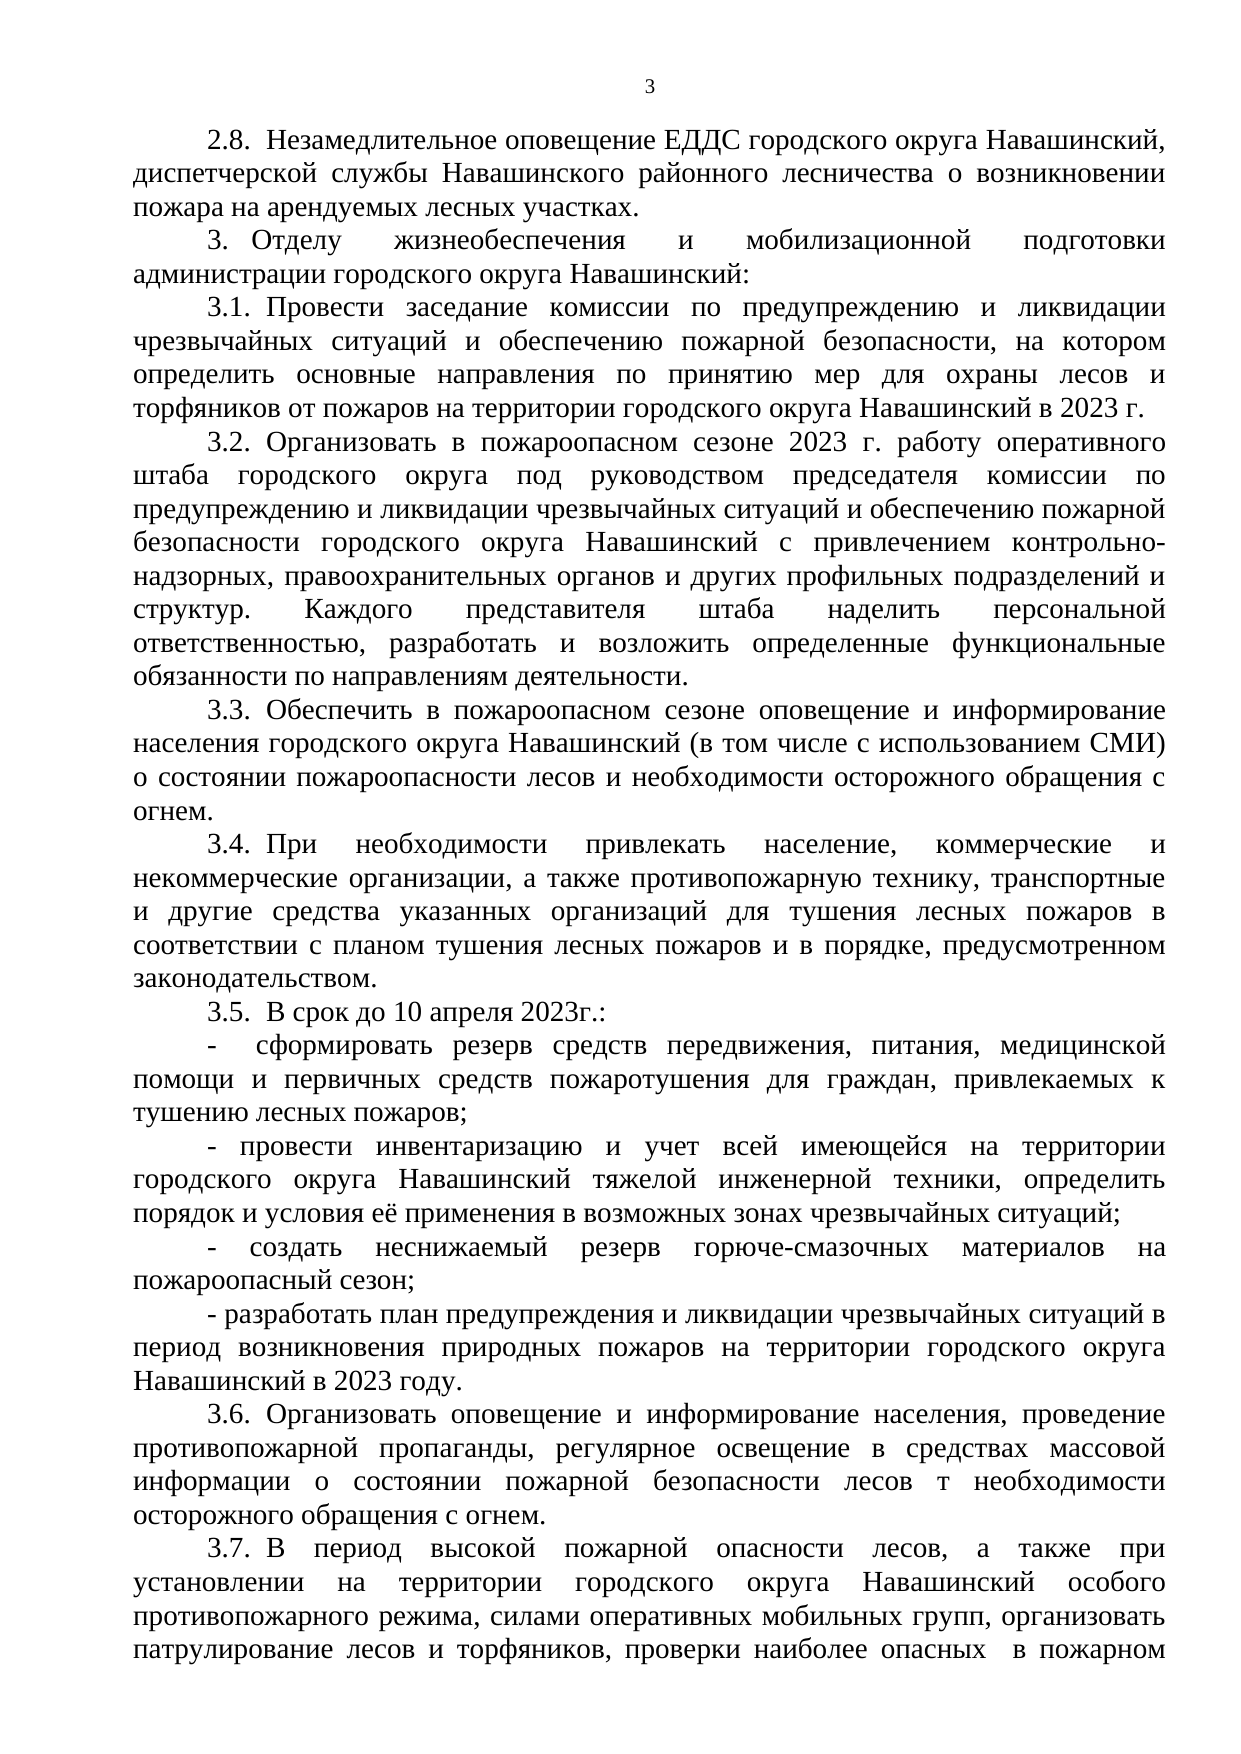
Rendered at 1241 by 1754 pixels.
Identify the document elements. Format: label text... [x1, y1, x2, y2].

list Обеспечить в пожароопасном сезоне оповещение и информирование населения городского округа Навашинский (в том числе с использованием СМИ) о состоянии пожароопасности лесов и необходимости осторожного обращения с огнем. [133, 692, 1167, 826]
list Незамедлительное оповещение ЕДДС городского округа Навашинский, диспетчерской службы Навашинского районного лесничества о возникновении пожара на арендуемых лесных участках. [133, 122, 1167, 222]
text - разработать план предупреждения и ликвидации чрезвычайных ситуаций в период возникновения природных пожаров на территории городского округа Навашинский в 2023 году. [133, 1296, 1167, 1396]
list Провести заседание комиссии по предупреждению и ликвидации чрезвычайных ситуаций и обеспечению пожарной безопасности, на котором определить основные направления по принятию мер для охраны лесов и торфяников от пожаров на территории городского округа Навашинский в 2023 г. [133, 289, 1167, 424]
list Организовать в пожароопасном сезоне 2023 г. работу оперативного штаба городского округа под руководством председателя комиссии по предупреждению и ликвидации чрезвычайных ситуаций и обеспечению пожарной безопасности городского округа Навашинский с привлечением контрольно-надзорных, правоохранительных органов и других профильных подразделений и структур. Каждого представителя штаба наделить персональной ответственностью, разработать и возложить определенные функциональные обязанности по направлениям деятельности. [133, 424, 1167, 692]
list При необходимости привлекать население, коммерческие и некоммерческие организации, а также противопожарную технику, транспортные и другие средства указанных организаций для тушения лесных пожаров в соответствии с планом тушения лесных пожаров и в порядке, предусмотренном законодательством. [133, 826, 1167, 994]
list Отделу жизнеобеспечения и мобилизационной подготовки администрации городского округа Навашинский: [133, 222, 1167, 289]
text - провести инвентаризацию и учет всей имеющейся на территории городского округа Навашинский тяжелой инженерной техники, определить порядок и условия её применения в возможных зонах чрезвычайных ситуаций; [133, 1128, 1167, 1229]
list В срок до 10 апреля 2023г.: [133, 994, 1167, 1027]
list Организовать оповещение и информирование населения, проведение противопожарной пропаганды, регулярное освещение в средствах массовой информации о состоянии пожарной безопасности лесов т необходимости осторожного обращения с огнем. [133, 1396, 1167, 1531]
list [133, 1531, 1167, 1665]
text - создать неснижаемый резерв горюче-смазочных материалов на пожароопасный сезон; [133, 1229, 1167, 1296]
text - сформировать резерв средств передвижения, питания, медицинской помощи и первичных средств пожаротушения для граждан, привлекаемых к тушению лесных пожаров; [133, 1027, 1167, 1128]
